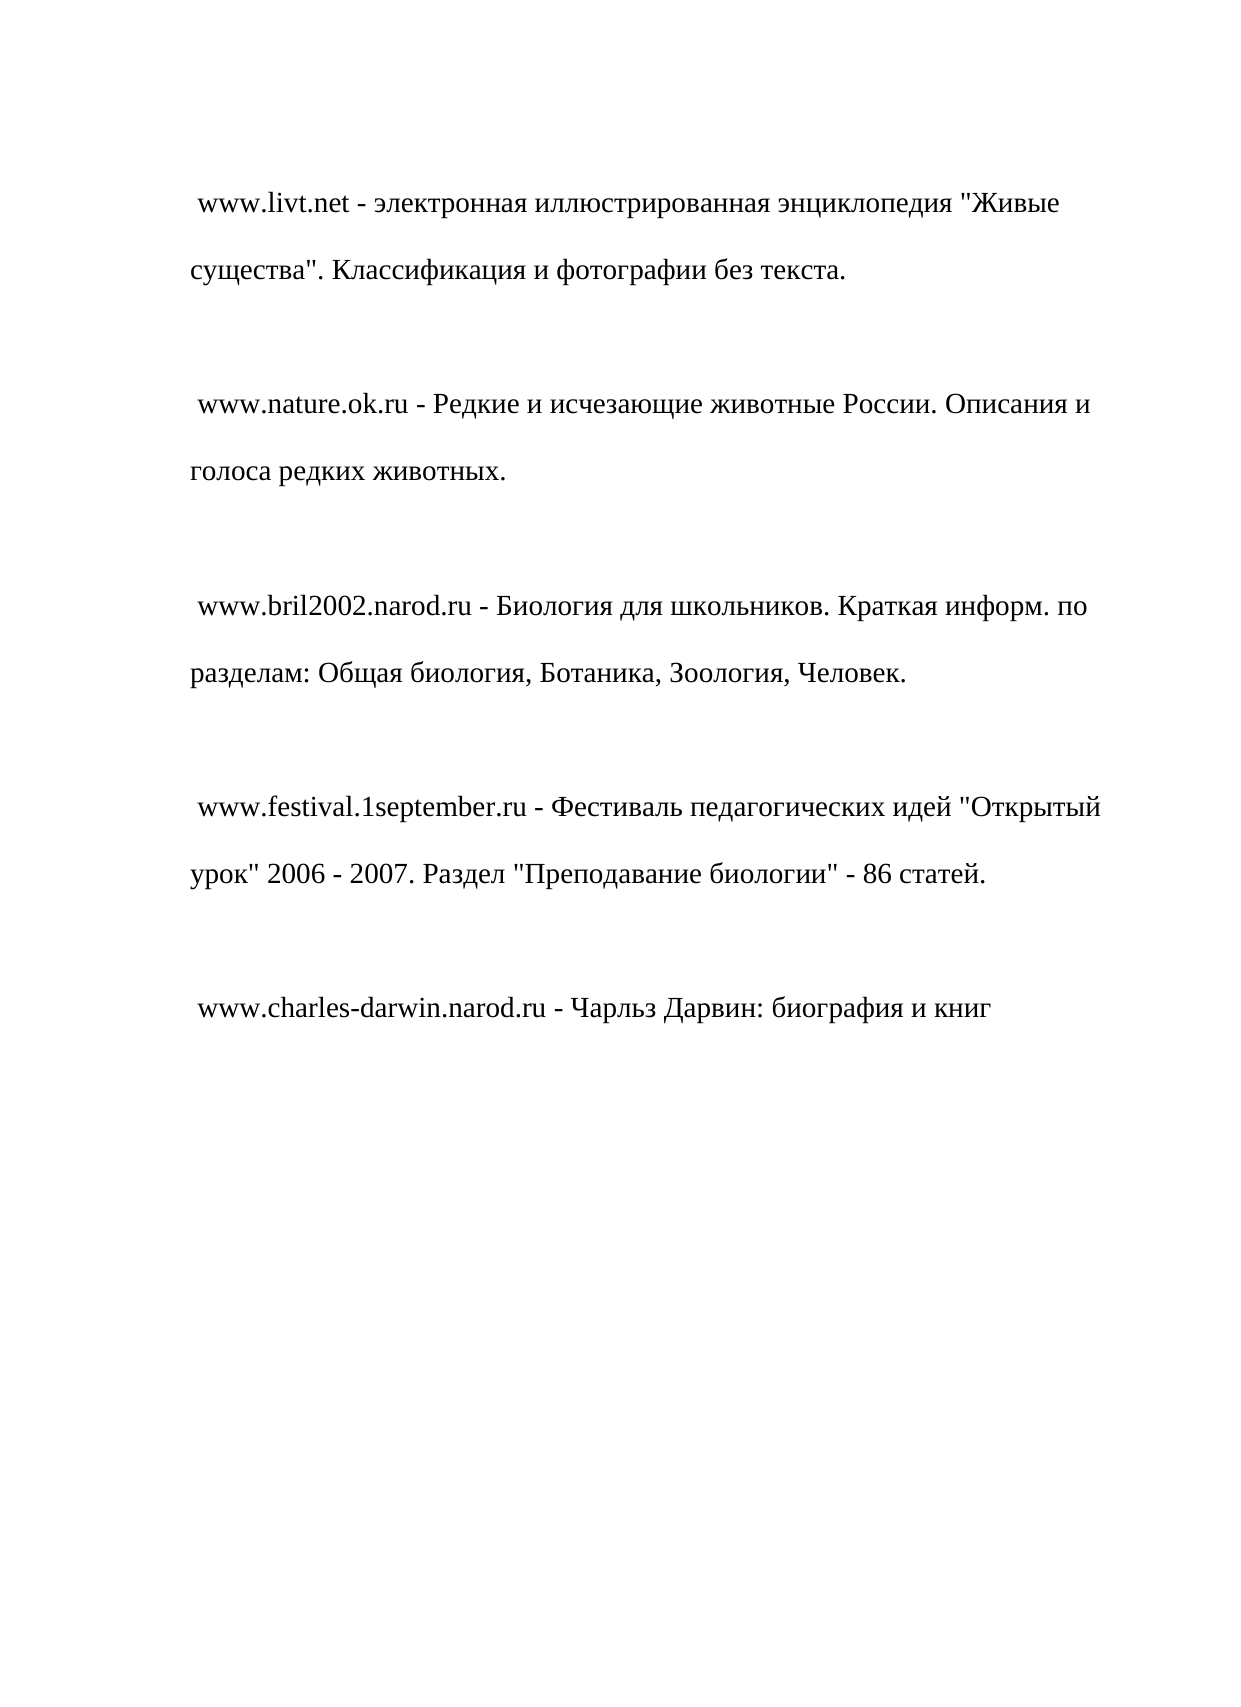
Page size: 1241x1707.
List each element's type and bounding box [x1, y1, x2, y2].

text [190, 118, 1152, 1024]
